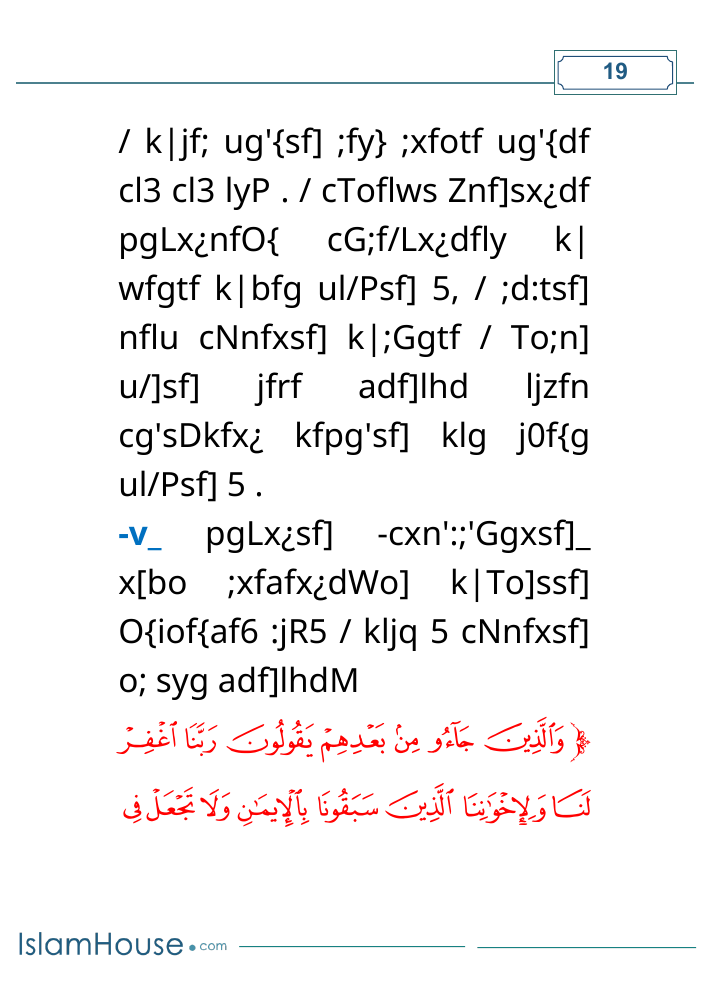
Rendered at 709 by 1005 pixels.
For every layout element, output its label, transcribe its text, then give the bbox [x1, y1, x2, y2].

picture [12, 928, 466, 961]
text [118, 118, 591, 506]
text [118, 706, 591, 838]
picture [471, 929, 697, 962]
text -v_ pgLx¿sf] -cxn':;'Ggxsf]_ x[bo ;xfafx¿dWo] k|To]ssf] O{iof{af6 :jR5 / kljq 5 cNnfxsf] o; syg adf]lhdM [118, 510, 591, 702]
